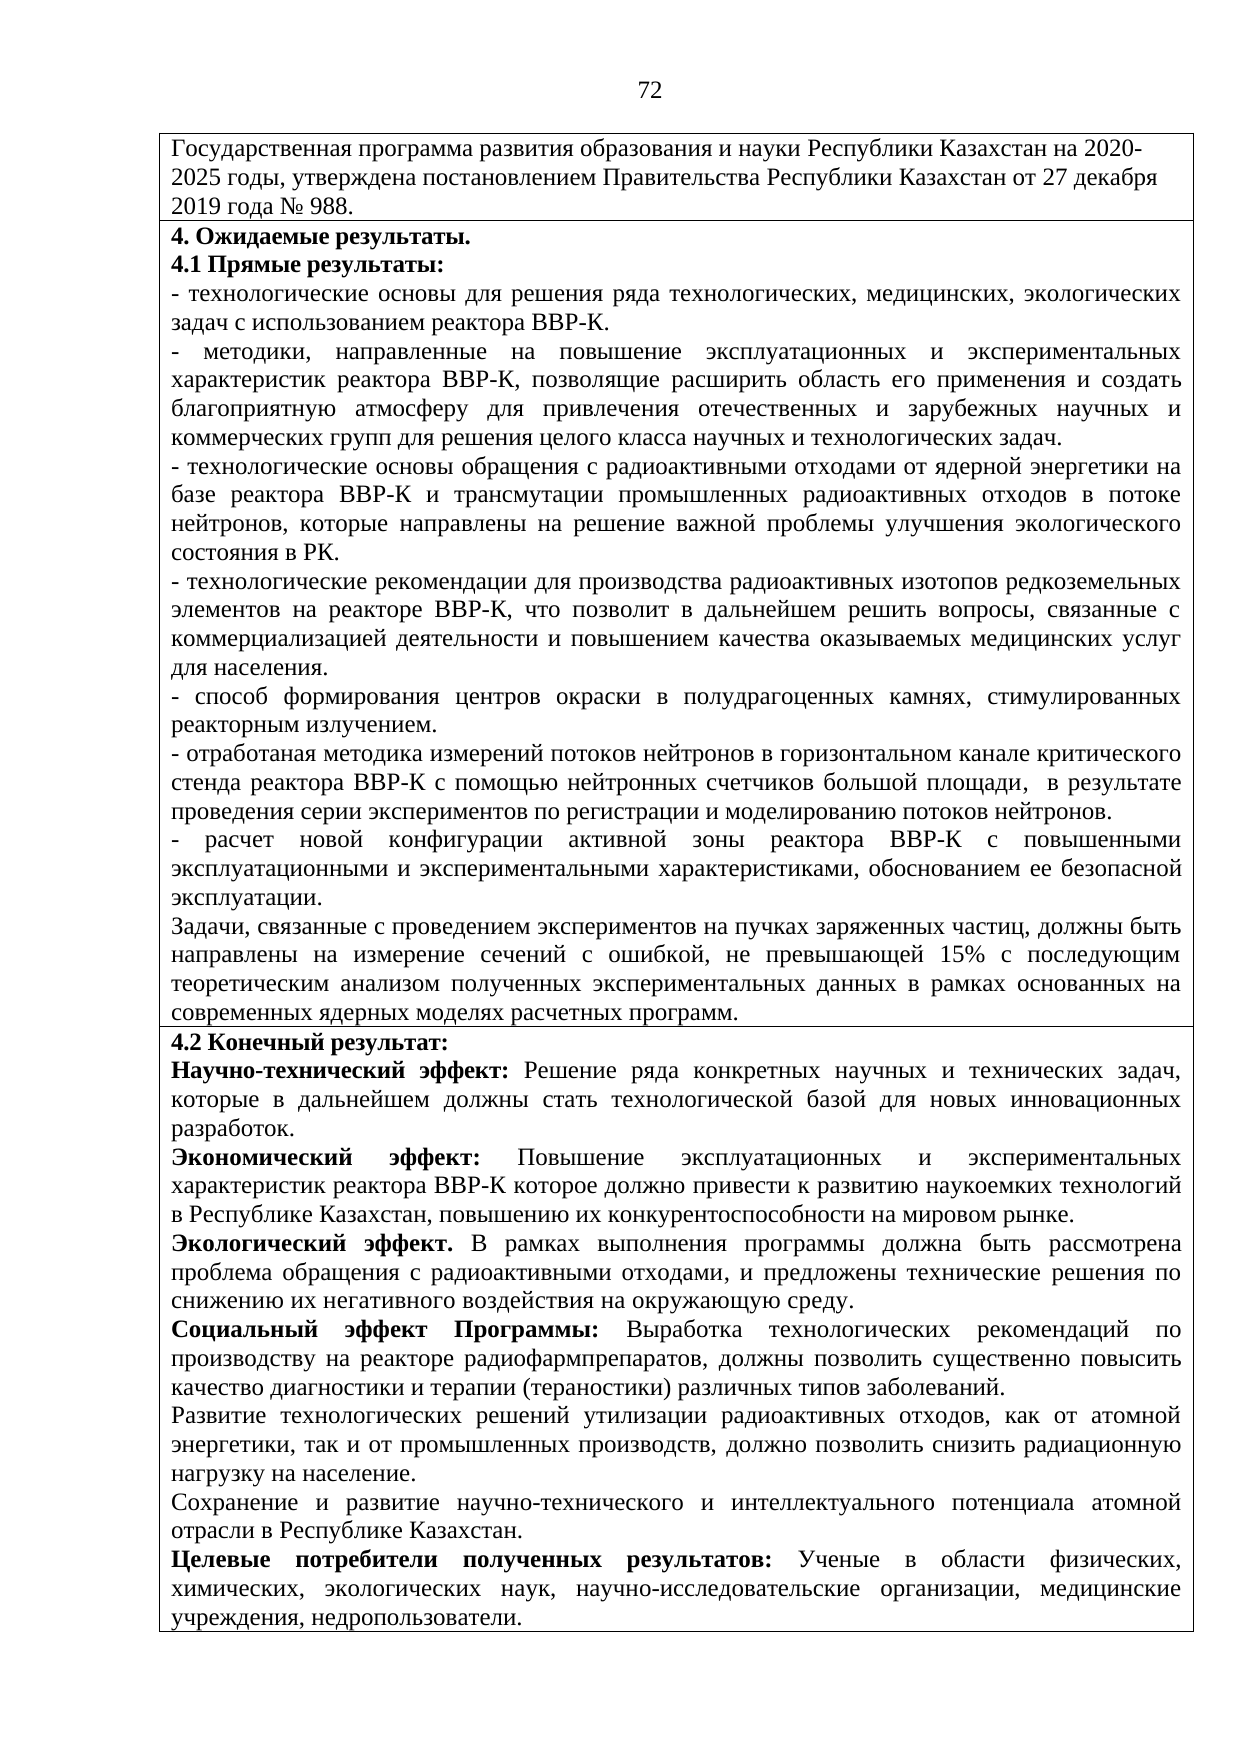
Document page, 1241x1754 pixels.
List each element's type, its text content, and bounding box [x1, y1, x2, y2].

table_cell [160, 134, 1193, 220]
table_cell 4.2 Конечный результат: Научно-технический эффект: Решение ряда конкретных научных и технических задач, которые в дальнейшем должны стать технологической базой для новых инновационных разработок. Экономический эффект: Повышение эксплуатационных и экспериментальных характеристик реактора ВВР-К которое должно привести к развитию наукоемких технологий в Республике Казахстан, повышению их конкурентоспособности на мировом рынке. Экологический эффект. В рамках выполнения программы должна быть рассмотрена проблема обращения с радиоактивными отходами, и предложены технические решения по снижению их негативного воздействия на окружающую среду. Социальный эффект Программы: Выработка технологических рекомендаций по производству на реакторе радиофармпрепаратов, должны позволить существенно повысить качество диагностики и терапии (тераностики) различных типов заболеваний. Развитие технологических решений утилизации радиоактивных отходов, как от атомной энергетики, так и от промышленных производств, должно позволить снизить радиационную нагрузку на население. Сохранение и развитие научно-технического и интеллектуального потенциала атомной отрасли в Республике Казахстан. Целевые потребители полученных результатов: Ученые в области физических, химических, экологических наук, научно-исследовательские организации, медицинские учреждения, недропользователи. [160, 1027, 1193, 1631]
table_cell 4. Ожидаемые результаты. 4.1 Прямые результаты: - технологические основы для решения ряда технологических, медицинских, экологических задач с использованием реактора ВВР-К. - методики, направленные на повышение эксплуатационных и экспериментальных характеристик реактора ВВР-К, позволящие расширить область его применения и создать благоприятную атмосферу для привлечения отечественных и зарубежных научных и коммерческих групп для решения целого класса научных и технологических задач. - технологические основы обращения с радиоактивными отходами от ядерной энергетики на базе реактора ВВР-К и трансмутации промышленных радиоактивных отходов в потоке нейтронов, которые направлены на решение важной проблемы улучшения экологического состояния в РК. - технологические рекомендации для производства радиоактивных изотопов редкоземельных элементов на реакторе ВВР-К, что позволит в дальнейшем решить вопросы, связанные с коммерциализацией деятельности и повышением качества оказываемых медицинских услуг для населения. - способ формирования центров окраски в полудрагоценных камнях, стимулированных реакторным излучением. - отработаная методика измерений потоков нейтронов в горизонтальном канале критического стенда реактора ВВР-К с помощью нейтронных счетчиков большой площади, в результате проведения серии экспериментов по регистрации и моделированию потоков нейтронов. - расчет новой конфигурации активной зоны реактора ВВР-К с повышенными эксплуатационными и экспериментальными характеристиками, обоснованием ее безопасной эксплуатации. Задачи, связанные с проведением экспериментов на пучках заряженных частиц, должны быть направлены на измерение сечений с ошибкой, не превышающей 15% с последующим теоретическим анализом полученных экспериментальных данных в рамках основанных на современных ядерных моделях расчетных программ. [160, 221, 1193, 1026]
